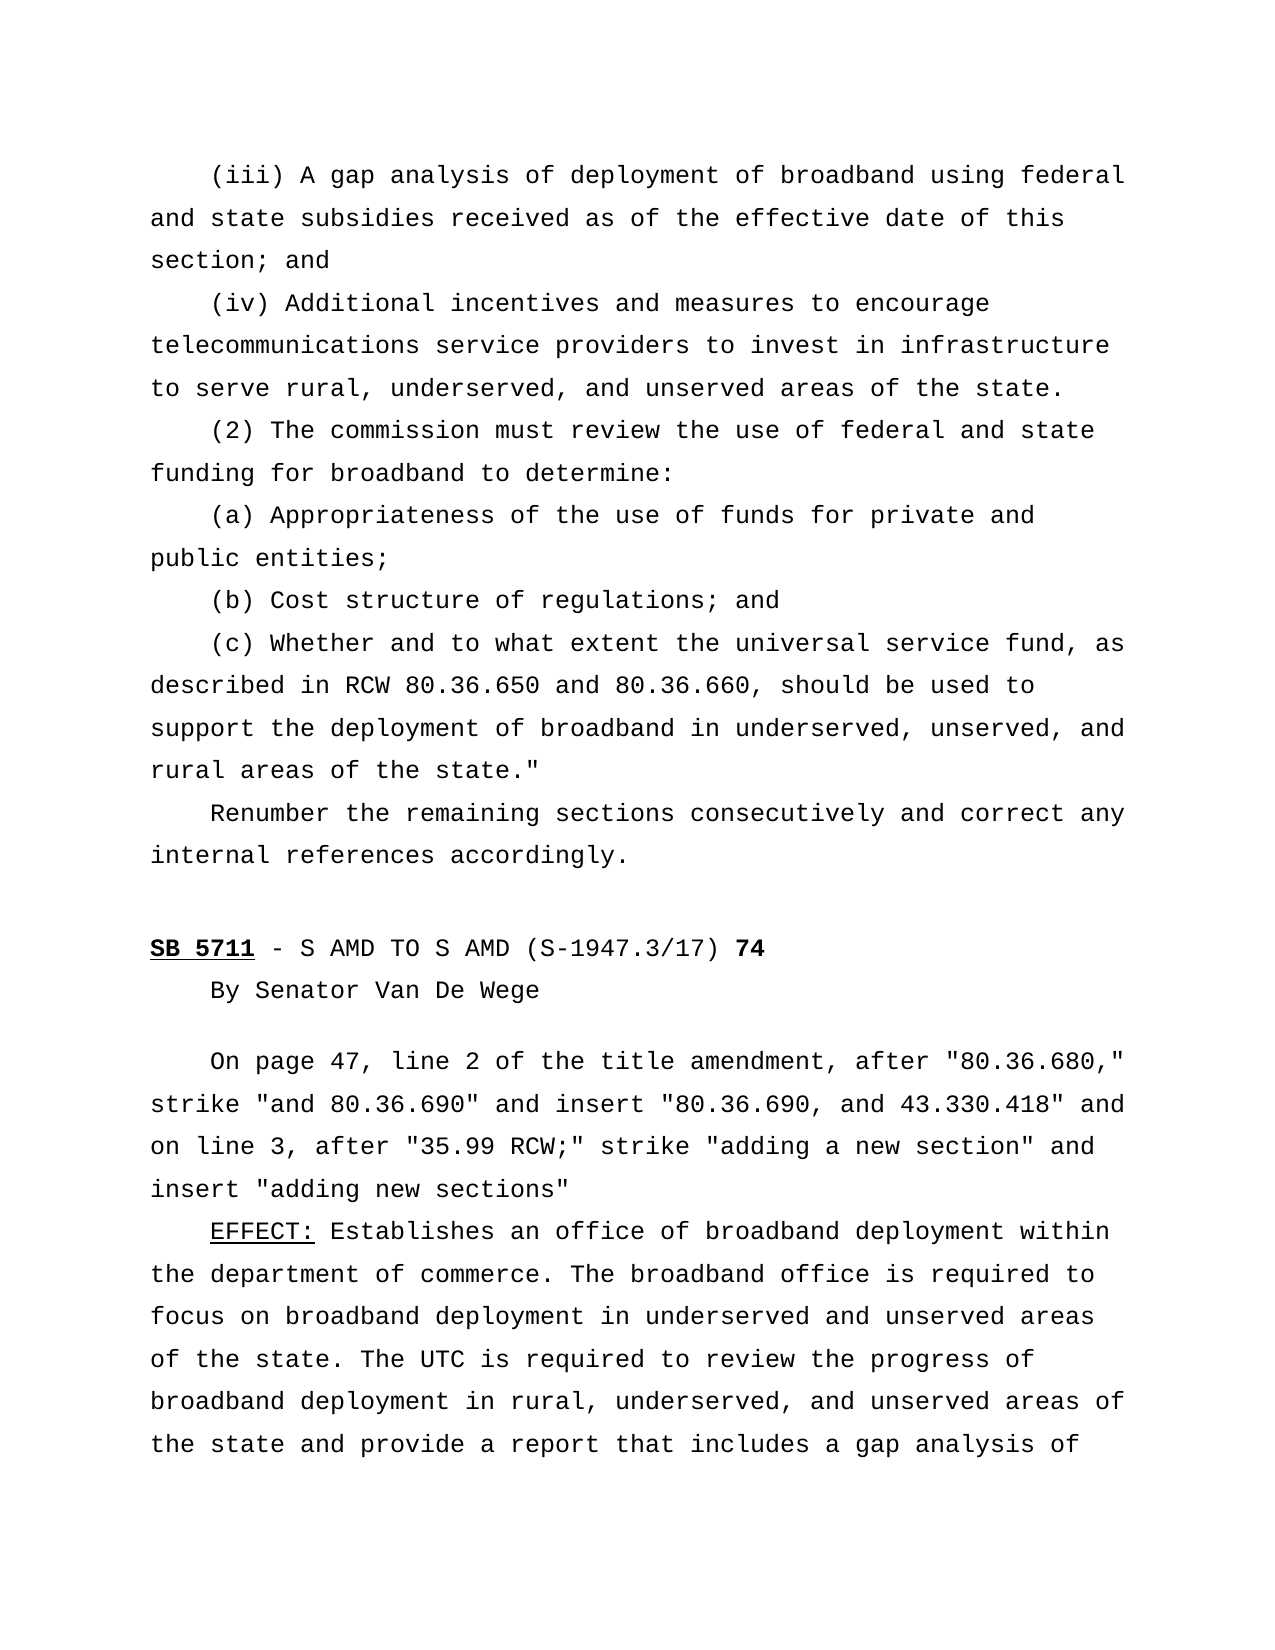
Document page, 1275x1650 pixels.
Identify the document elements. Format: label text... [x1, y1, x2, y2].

text SB 5711 - S AMD TO S AMD (S-1947.3/17) 74 [150, 922, 1125, 965]
text On page 47, line 2 of the title amendment, after "80.36.680," strike "and 80.36.690" and insert "80.36.690, and 43.330.418" and on line 3, after "35.99 RCW;" strike "adding a new section" and insert "adding new sections" [150, 1036, 1125, 1206]
text Renumber the remaining sections consecutively and correct any internal references accordingly. [150, 787, 1125, 872]
text By Senator Van De Wege [150, 965, 1125, 1007]
text (c) Whether and to what extent the universal service fund, as described in RCW 80.36.650 and 80.36.660, should be used to support the deployment of broadband in underserved, unserved, and rural areas of the state." [150, 617, 1125, 787]
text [150, 1206, 1125, 1461]
text (2) The commission must review the use of federal and state funding for broadband to determine: [150, 405, 1125, 490]
text (b) Cost structure of regulations; and [150, 575, 1125, 617]
text (iii) A gap analysis of deployment of broadband using federal and state subsidies received as of the effective date of this section; and [150, 150, 1125, 277]
text (iv) Additional incentives and measures to encourage telecommunications service providers to invest in infrastructure to serve rural, underserved, and unserved areas of the state. [150, 277, 1125, 405]
text (a) Appropriateness of the use of funds for private and public entities; [150, 490, 1125, 575]
